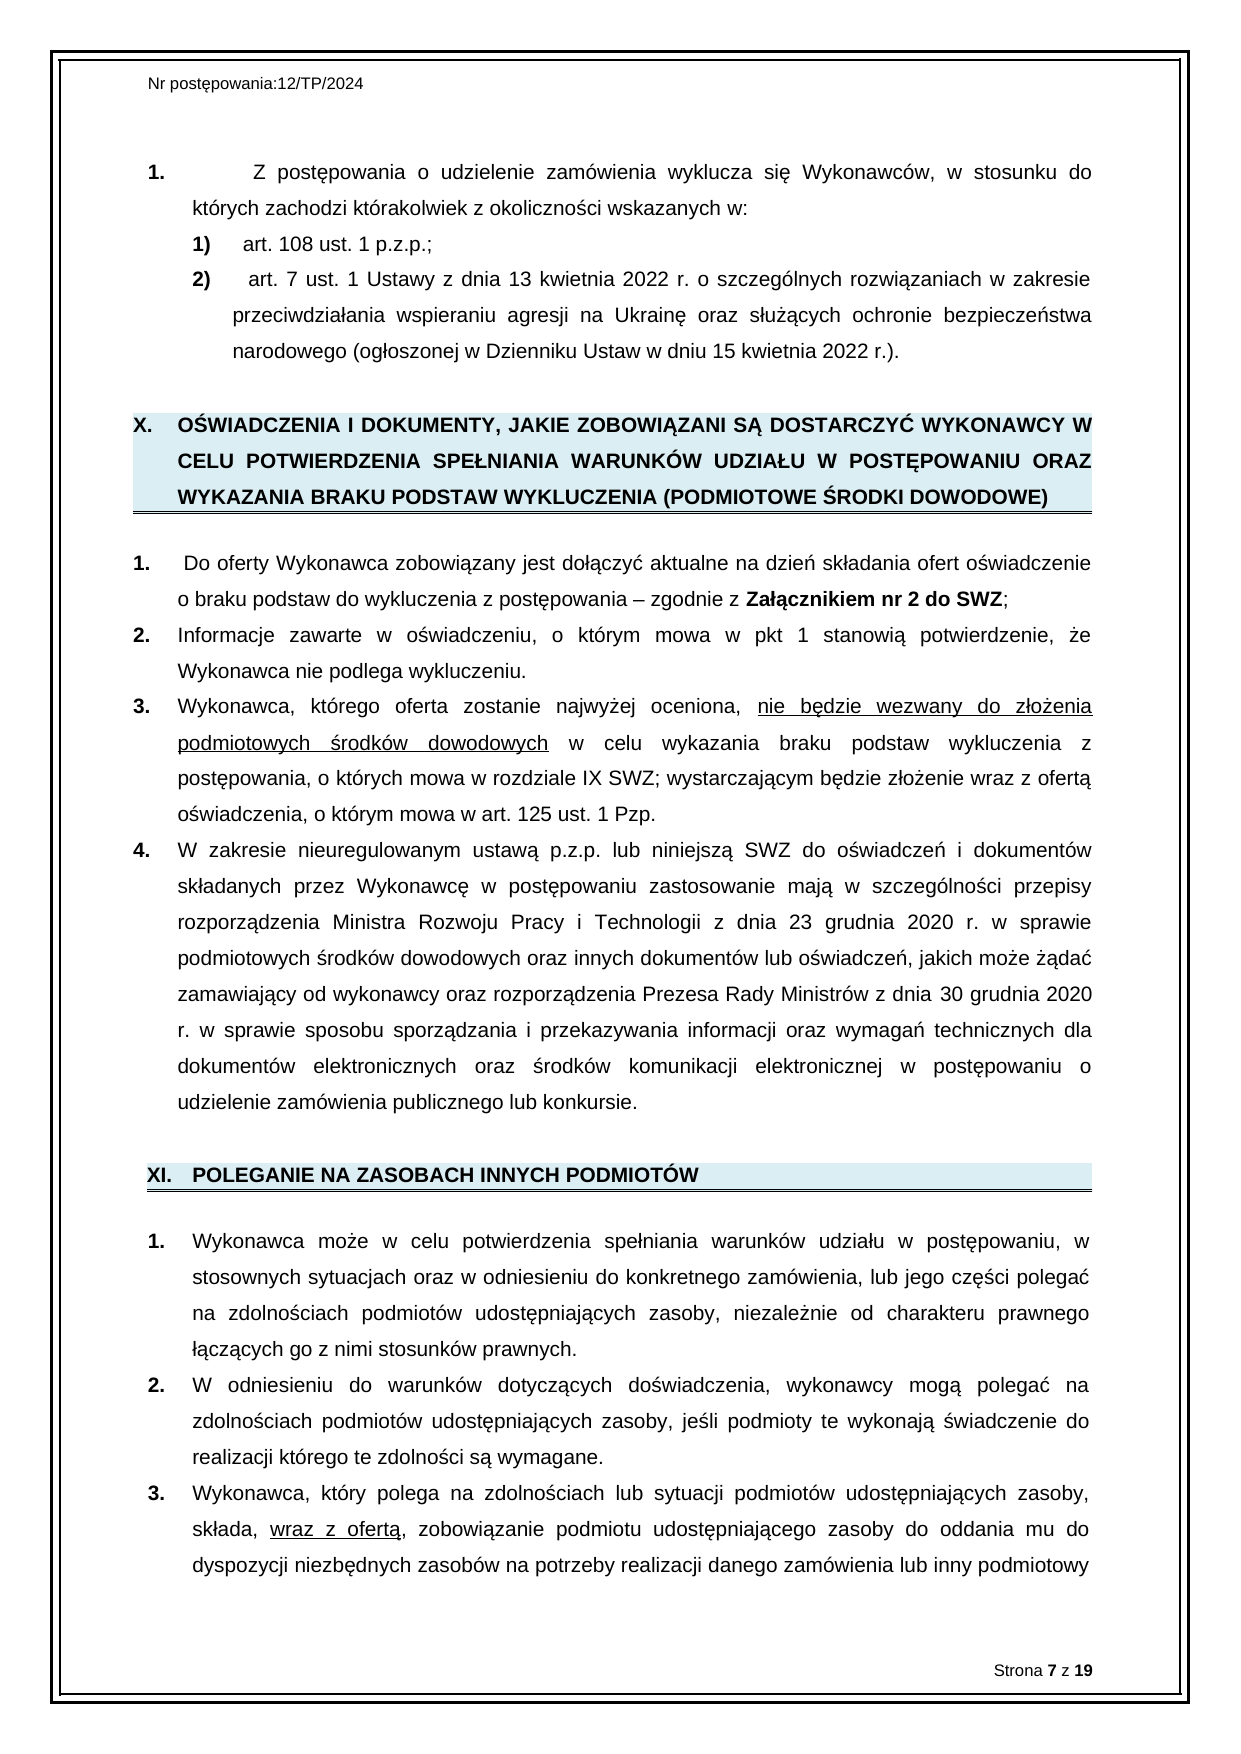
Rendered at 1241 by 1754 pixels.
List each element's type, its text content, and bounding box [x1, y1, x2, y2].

list W odniesieniu do warunków dotyczących doświadczenia, wykonawcy mogą polegać na zdolnościach podmiotów udostępniających zasoby, jeśli podmioty te wykonają świadczenie do realizacji którego te zdolności są wymagane. [148, 1373, 1090, 1469]
list Informacje zawarte w oświadczeniu, o którym mowa w pkt 1 stanowią potwierdzenie, że Wykonawca nie podlega wykluczeniu. [133, 622, 1092, 682]
list OŚWIADCZENIA I DOKUMENTY, JAKIE ZOBOWIĄZANI SĄ DOSTARCZYĆ WYKONAWCY W CELU POTWIERDZENIA SPEŁNIANIA WARUNKÓW UDZIAŁU W POSTĘPOWANIU ORAZ WYKAZANIA BRAKU PODSTAW WYKLUCZENIA (PODMIOTOWE ŚRODKI DOWODOWE) [133, 413, 1092, 511]
list W zakresie nieuregulowanym ustawą p.z.p. lub niniejszą SWZ do oświadczeń i dokumentów składanych przez Wykonawcę w postępowaniu zastosowanie mają w szczególności przepisy rozporządzenia Ministra Rozwoju Pracy i Technologii z dnia 23 grudnia 2020 r. w sprawie podmiotowych środków dowodowych oraz innych dokumentów lub oświadczeń, jakich może żądać zamawiający od wykonawcy oraz rozporządzenia Prezesa Rady Ministrów z dnia 30 grudnia 2020 r. w sprawie sposobu sporządzania i przekazywania informacji oraz wymagań technicznych dla dokumentów elektronicznych oraz środków komunikacji elektronicznej w postępowaniu o udzielenie zamówienia publicznego lub konkursie. [133, 838, 1092, 1114]
list POLEGANIE NA ZASOBACH INNYCH PODMIOTÓW [147, 1163, 1092, 1189]
list Wykonawca może w celu potwierdzenia spełniania warunków udziału w postępowaniu, w stosownych sytuacjach oraz w odniesieniu do konkretnego zamówienia, lub jego części polegać na zdolnościach podmiotów udostępniających zasoby, niezależnie od charakteru prawnego łączących go z nimi stosunków prawnych. [148, 1229, 1090, 1361]
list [148, 1481, 1090, 1577]
list art. 7 ust. 1 Ustawy z dnia 13 kwietnia 2022 r. o szczególnych rozwiązaniach w zakresie przeciwdziałania wspieraniu agresji na Ukrainę oraz służących ochronie bezpieczeństwa narodowego (ogłoszonej w Dzienniku Ustaw w dniu 15 kwietnia 2022 r.). [192, 267, 1092, 363]
list Wykonawca, którego oferta zostanie najwyżej oceniona, nie będzie wezwany do złożenia podmiotowych środków dowodowych w celu wykazania braku podstaw wykluczenia z postępowania, o których mowa w rozdziale IX SWZ; wystarczającym będzie złożenie wraz z ofertą oświadczenia, o którym mowa w art. 125 ust. 1 Pzp. [133, 694, 1092, 826]
list Do oferty Wykonawca zobowiązany jest dołączyć aktualne na dzień składania ofert oświadczenie o braku podstaw do wykluczenia z postępowania – zgodnie z Załącznikiem nr 2 do SWZ; [133, 551, 1092, 611]
list Z postępowania o udzielenie zamówienia wyklucza się Wykonawców, w stosunku do których zachodzi którakolwiek z okoliczności wskazanych w: [148, 159, 1092, 219]
list art. 108 ust. 1 p.z.p.; [192, 231, 1092, 255]
